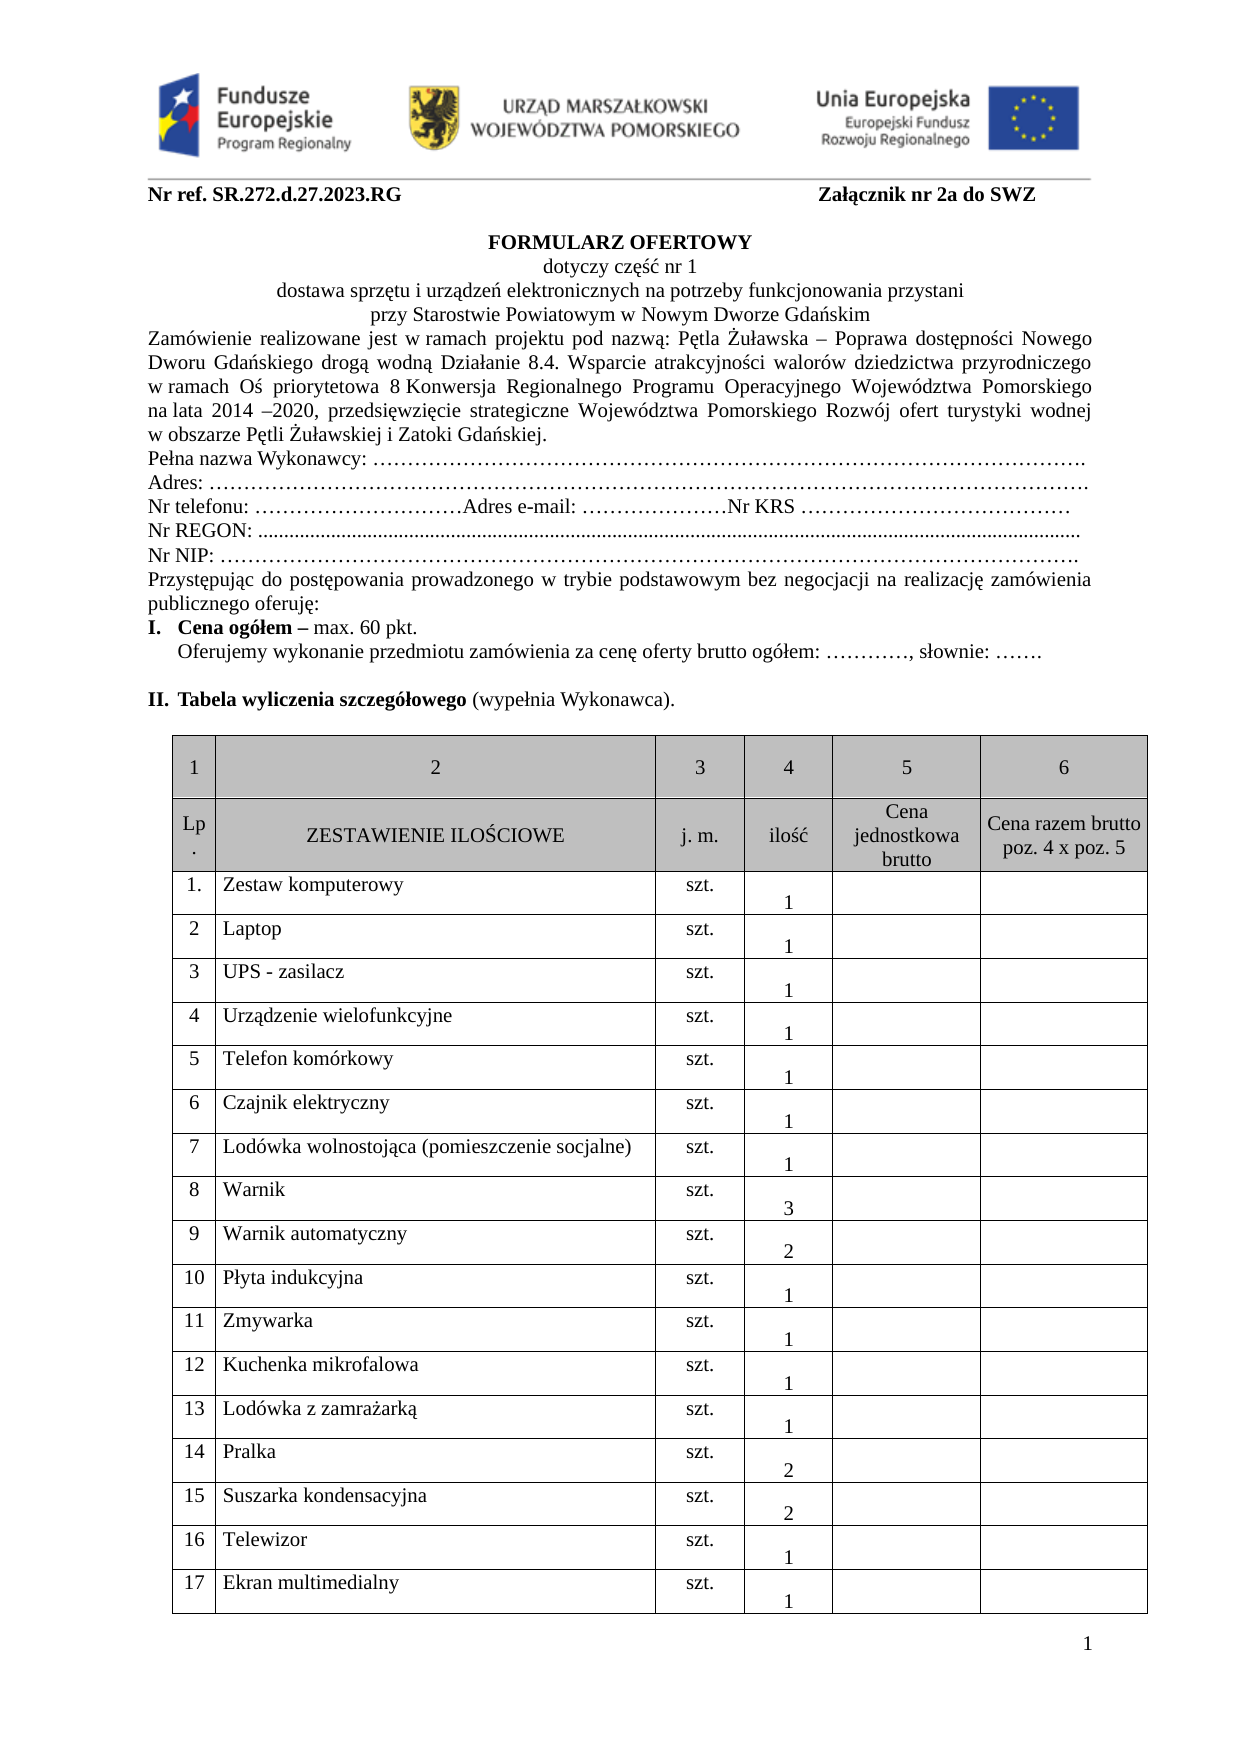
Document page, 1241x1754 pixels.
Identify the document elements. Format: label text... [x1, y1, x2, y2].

table_cell 2 [173, 915, 215, 958]
table_cell szt. [656, 1352, 744, 1394]
table_cell 12 [173, 1352, 215, 1394]
table_cell [833, 1003, 980, 1045]
text przy Starostwie Powiatowym w Nowym Dworze Gdańskim [148, 302, 1093, 326]
table_cell Warnik [216, 1177, 655, 1220]
table_header 6 [981, 736, 1147, 797]
table_cell 8 [173, 1177, 215, 1220]
text dostawa sprzętu i urządzeń elektronicznych na potrzeby funkcjonowania przystani [148, 278, 1093, 302]
table_cell Kuchenka mikrofalowa [216, 1352, 655, 1394]
table_cell 2 [745, 1221, 832, 1263]
table_cell 9 [173, 1221, 215, 1263]
table_cell 1 [745, 1352, 832, 1394]
table_cell 1 [745, 872, 832, 914]
table_cell szt. [656, 1046, 744, 1089]
text Nr telefonu: …………………………Adres e-mail: …………………Nr KRS ………………………………… [148, 494, 1093, 518]
table_cell [833, 959, 980, 1002]
text dotyczy część nr 1 [148, 254, 1093, 278]
table_cell [833, 1177, 980, 1220]
table_cell szt. [656, 1134, 744, 1176]
table_cell Laptop [216, 915, 655, 958]
list Oferujemy wykonanie przedmiotu zamówienia za cenę oferty brutto ogółem: …………, słownie: ……. [177, 639, 1093, 663]
table_cell [981, 1570, 1147, 1613]
table_cell [981, 872, 1147, 914]
table_cell Ekran multimedialny [216, 1570, 655, 1613]
table_cell 1 [745, 1308, 832, 1351]
table_cell szt. [656, 1177, 744, 1220]
table_cell Telefon komórkowy [216, 1046, 655, 1089]
text Adres: ………………………………………………………………………………………………………………. [148, 470, 1093, 494]
table_cell 1 [745, 1265, 832, 1307]
table_header 2 [216, 736, 655, 797]
table_cell 1 [745, 1090, 832, 1133]
table_cell 2 [745, 1439, 832, 1482]
text Nr ref. SR.272.d.27.2023.RG Załącznik nr 2a do SWZ [148, 182, 1093, 206]
table_cell Telewizor [216, 1526, 655, 1569]
table_cell 2 [745, 1483, 832, 1525]
table_cell 1 [745, 1134, 832, 1176]
table_cell [833, 1046, 980, 1089]
table_cell 4 [173, 1003, 215, 1045]
picture [147, 73, 1093, 182]
table_cell 3 [173, 959, 215, 1002]
table_cell szt. [656, 1003, 744, 1045]
table_cell [833, 1134, 980, 1176]
table_cell 16 [173, 1526, 215, 1569]
table_cell [833, 1090, 980, 1133]
text Nr REGON: .............................................................................................................................................................. [148, 518, 1093, 542]
table_cell [833, 915, 980, 958]
table_header 5 [833, 736, 980, 797]
table_cell [981, 1308, 1147, 1351]
text Przystępując do postępowania prowadzonego w trybie podstawowym bez negocjacji na realizację zamówienia publicznego oferuję: [148, 567, 1093, 615]
table_cell [833, 1308, 980, 1351]
table_cell szt. [656, 1090, 744, 1133]
table_cell 1 [745, 959, 832, 1002]
table_header 4 [745, 736, 832, 797]
table_cell [981, 1046, 1147, 1089]
table_cell szt. [656, 872, 744, 914]
table_cell 1. [173, 872, 215, 914]
table_cell szt. [656, 1570, 744, 1613]
table_cell 1 [745, 915, 832, 958]
table_cell [981, 1352, 1147, 1394]
text Nr NIP: ……………………………………………………………………………………………………………. [148, 542, 1093, 567]
table_cell szt. [656, 1526, 744, 1569]
table_cell 10 [173, 1265, 215, 1307]
table_cell [981, 959, 1147, 1002]
table_cell Lodówka wolnostojąca (pomieszczenie socjalne) [216, 1134, 655, 1176]
table_cell Cena razem brutto poz. 4 x poz. 5 [981, 799, 1147, 871]
table_cell szt. [656, 1483, 744, 1525]
table_cell Zestaw komputerowy [216, 872, 655, 914]
table_cell Warnik automatyczny [216, 1221, 655, 1263]
table_cell [981, 1177, 1147, 1220]
table_cell [981, 915, 1147, 958]
table_cell szt. [656, 959, 744, 1002]
table_cell 1 [745, 1396, 832, 1438]
table_cell [981, 1090, 1147, 1133]
table_cell [833, 872, 980, 914]
table_cell 1 [745, 1003, 832, 1045]
table_cell Lp. [173, 799, 215, 871]
table_cell 13 [173, 1396, 215, 1438]
table_cell [981, 1526, 1147, 1569]
table_header 1 [173, 736, 215, 797]
table_cell Pralka [216, 1439, 655, 1482]
table_cell [833, 1526, 980, 1569]
table_cell [833, 1352, 980, 1394]
table_cell [981, 1221, 1147, 1263]
table_cell [833, 1570, 980, 1613]
list Cena ogółem – max. 60 pkt. [148, 615, 1093, 639]
table_cell 17 [173, 1570, 215, 1613]
table_cell Cena jednostkowa brutto [833, 799, 980, 871]
table_cell szt. [656, 1308, 744, 1351]
table_cell [981, 1396, 1147, 1438]
table_cell szt. [656, 1439, 744, 1482]
table_cell 14 [173, 1439, 215, 1482]
table_cell [981, 1134, 1147, 1176]
table_cell [981, 1003, 1147, 1045]
table_cell Suszarka kondensacyjna [216, 1483, 655, 1525]
table_cell [981, 1483, 1147, 1525]
table_cell [833, 1483, 980, 1525]
table_cell Lodówka z zamrażarką [216, 1396, 655, 1438]
list Tabela wyliczenia szczegółowego (wypełnia Wykonawca). [148, 687, 1093, 711]
text Pełna nazwa Wykonawcy: …………………………………………………………………………………………. [148, 446, 1093, 470]
table_cell [833, 1439, 980, 1482]
table_cell Urządzenie wielofunkcyjne [216, 1003, 655, 1045]
table_header 3 [656, 736, 744, 797]
table_cell j. m. [656, 799, 744, 871]
table_cell [833, 1396, 980, 1438]
table_cell szt. [656, 1396, 744, 1438]
table_cell [833, 1265, 980, 1307]
table_cell Zmywarka [216, 1308, 655, 1351]
table_cell ZESTAWIENIE ILOŚCIOWE [216, 799, 655, 871]
table_cell 1 [745, 1570, 832, 1613]
table_cell 1 [745, 1526, 832, 1569]
table_cell 5 [173, 1046, 215, 1089]
table_cell ilość [745, 799, 832, 871]
table_cell 6 [173, 1090, 215, 1133]
table_cell 15 [173, 1483, 215, 1525]
table_cell UPS - zasilacz [216, 959, 655, 1002]
table_cell 11 [173, 1308, 215, 1351]
table_cell szt. [656, 1265, 744, 1307]
table_cell 3 [745, 1177, 832, 1220]
text Zamówienie realizowane jest w ramach projektu pod nazwą: Pętla Żuławska – Poprawa dostępności Nowego Dworu Gdańskiego drogą wodną Działanie 8.4. Wsparcie atrakcyjności walorów dziedzictwa przyrodniczego w ramach Oś priorytetowa 8 Konwersja Regionalnego Programu Operacyjnego Województwa Pomorskiego na lata 2014 –2020, przedsięwzięcie strategiczne Województwa Pomorskiego Rozwój ofert turystyki wodnej w obszarze Pętli Żuławskiej i Zatoki Gdańskiej. [148, 326, 1093, 446]
table_cell 7 [173, 1134, 215, 1176]
table_cell [981, 1265, 1147, 1307]
table_cell [981, 1439, 1147, 1482]
table_cell Płyta indukcyjna [216, 1265, 655, 1307]
table_cell 1 [745, 1046, 832, 1089]
table_cell szt. [656, 1221, 744, 1263]
text FORMULARZ OFERTOWY [148, 230, 1093, 254]
table_cell [833, 1221, 980, 1263]
table_cell szt. [656, 915, 744, 958]
table_cell Czajnik elektryczny [216, 1090, 655, 1133]
